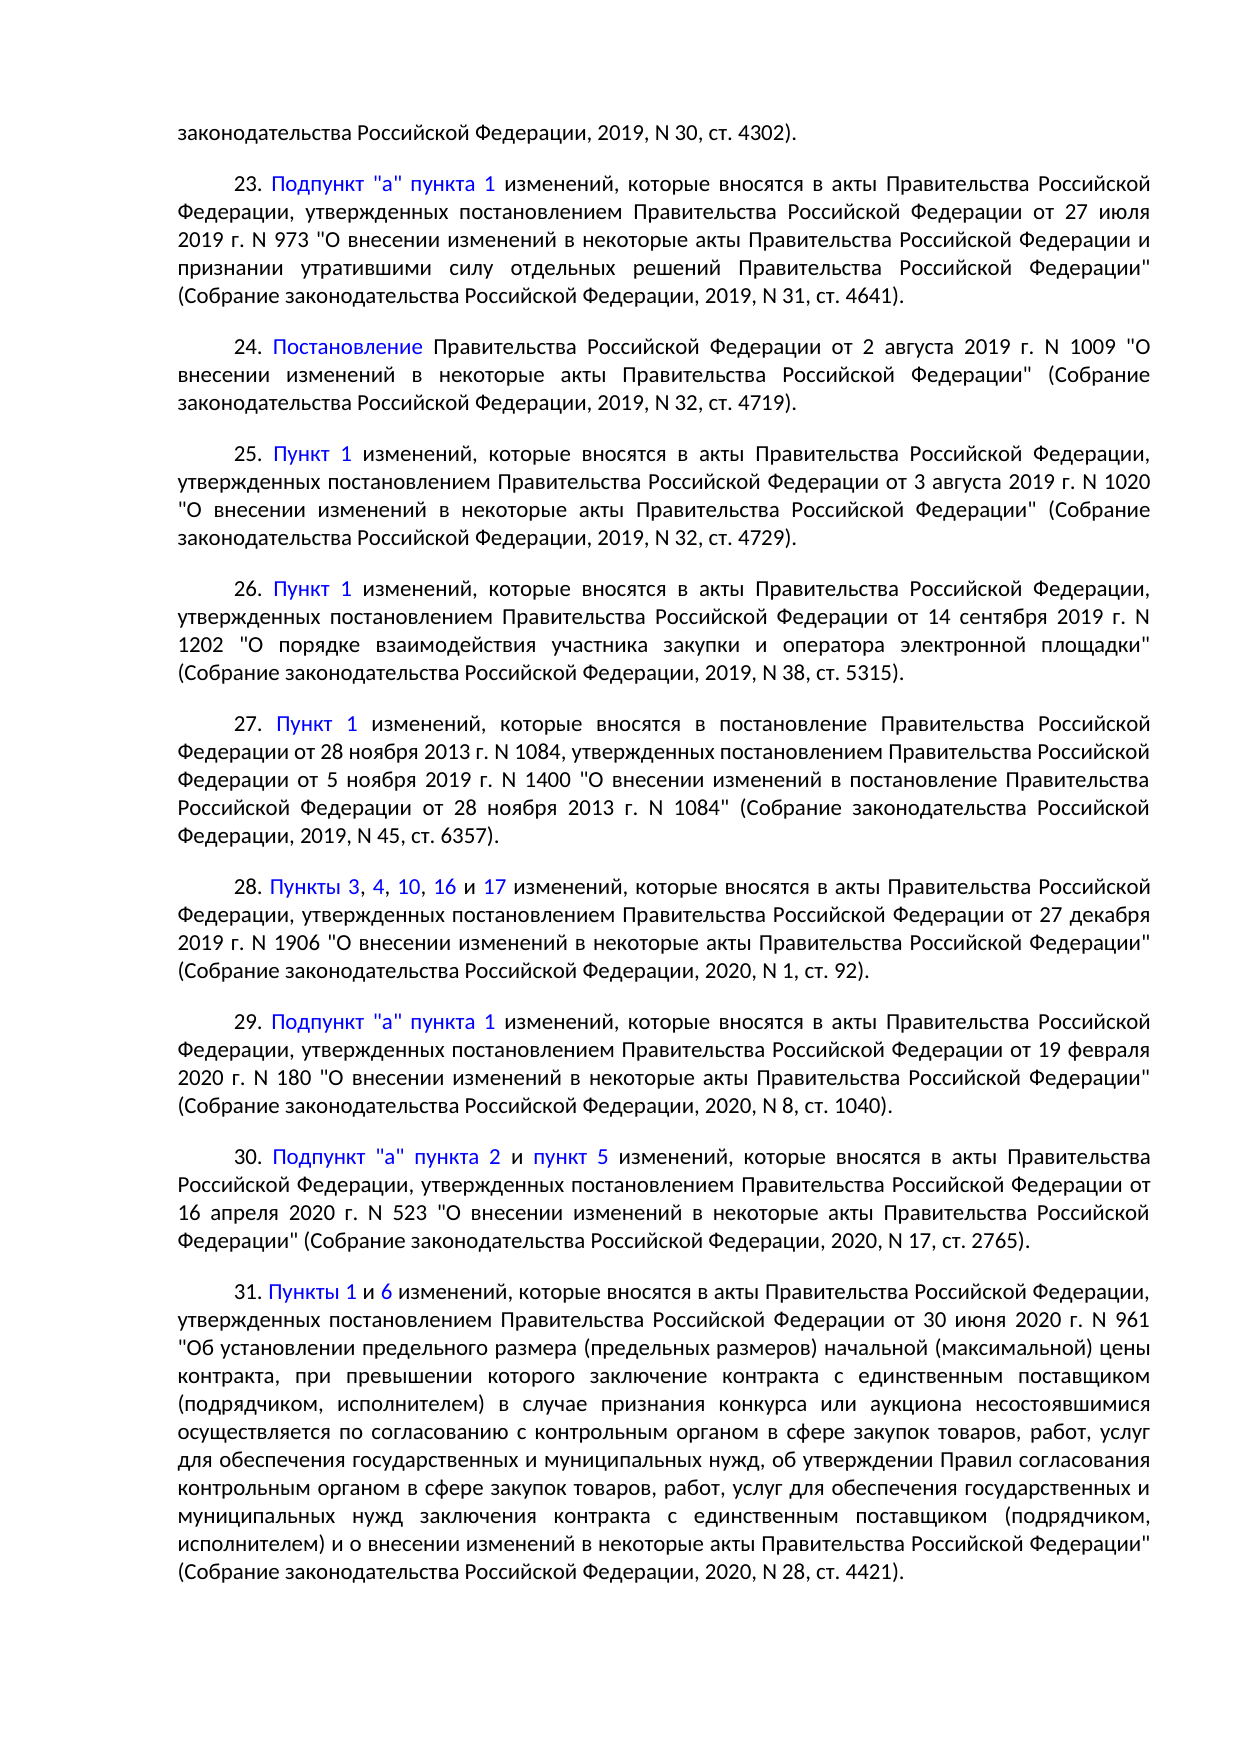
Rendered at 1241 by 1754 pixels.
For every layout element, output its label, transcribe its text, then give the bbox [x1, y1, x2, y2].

text 25. Пункт 1 изменений, которые вносятся в акты Правительства Российской Федерации, утвержденных постановлением Правительства Российской Федерации от 3 августа 2019 г. N 1020 "О внесении изменений в некоторые акты Правительства Российской Федерации" (Собрание законодательства Российской Федерации, 2019, N 32, ст. 4729). [177, 439, 1152, 551]
text 28. Пункты 3, 4, 10, 16 и 17 изменений, которые вносятся в акты Правительства Российской Федерации, утвержденных постановлением Правительства Российской Федерации от 27 декабря 2019 г. N 1906 "О внесении изменений в некоторые акты Правительства Российской Федерации" (Собрание законодательства Российской Федерации, 2020, N 1, ст. 92). [177, 872, 1152, 984]
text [177, 118, 1152, 146]
text 30. Подпункт "а" пункта 2 и пункт 5 изменений, которые вносятся в акты Правительства Российской Федерации, утвержденных постановлением Правительства Российской Федерации от 16 апреля 2020 г. N 523 "О внесении изменений в некоторые акты Правительства Российской Федерации" (Собрание законодательства Российской Федерации, 2020, N 17, ст. 2765). [177, 1142, 1152, 1254]
text 24. Постановление Правительства Российской Федерации от 2 августа 2019 г. N 1009 "О внесении изменений в некоторые акты Правительства Российской Федерации" (Собрание законодательства Российской Федерации, 2019, N 32, ст. 4719). [177, 332, 1152, 416]
text 31. Пункты 1 и 6 изменений, которые вносятся в акты Правительства Российской Федерации, утвержденных постановлением Правительства Российской Федерации от 30 июня 2020 г. N 961 "Об установлении предельного размера (предельных размеров) начальной (максимальной) цены контракта, при превышении которого заключение контракта с единственным поставщиком (подрядчиком, исполнителем) в случае признания конкурса или аукциона несостоявшимися осуществляется по согласованию с контрольным органом в сфере закупок товаров, работ, услуг для обеспечения государственных и муниципальных нужд, об утверждении Правил согласования контрольным органом в сфере закупок товаров, работ, услуг для обеспечения государственных и муниципальных нужд заключения контракта с единственным поставщиком (подрядчиком, исполнителем) и о внесении изменений в некоторые акты Правительства Российской Федерации" (Собрание законодательства Российской Федерации, 2020, N 28, ст. 4421). [177, 1277, 1152, 1585]
text 29. Подпункт "а" пункта 1 изменений, которые вносятся в акты Правительства Российской Федерации, утвержденных постановлением Правительства Российской Федерации от 19 февраля 2020 г. N 180 "О внесении изменений в некоторые акты Правительства Российской Федерации" (Собрание законодательства Российской Федерации, 2020, N 8, ст. 1040). [177, 1007, 1152, 1119]
text 26. Пункт 1 изменений, которые вносятся в акты Правительства Российской Федерации, утвержденных постановлением Правительства Российской Федерации от 14 сентября 2019 г. N 1202 "О порядке взаимодействия участника закупки и оператора электронной площадки" (Собрание законодательства Российской Федерации, 2019, N 38, ст. 5315). [177, 574, 1152, 686]
text 27. Пункт 1 изменений, которые вносятся в постановление Правительства Российской Федерации от 28 ноября 2013 г. N 1084, утвержденных постановлением Правительства Российской Федерации от 5 ноября 2019 г. N 1400 "О внесении изменений в постановление Правительства Российской Федерации от 28 ноября 2013 г. N 1084" (Собрание законодательства Российской Федерации, 2019, N 45, ст. 6357). [177, 709, 1152, 849]
text 23. Подпункт "а" пункта 1 изменений, которые вносятся в акты Правительства Российской Федерации, утвержденных постановлением Правительства Российской Федерации от 27 июля 2019 г. N 973 "О внесении изменений в некоторые акты Правительства Российской Федерации и признании утратившими силу отдельных решений Правительства Российской Федерации" (Собрание законодательства Российской Федерации, 2019, N 31, ст. 4641). [177, 169, 1152, 309]
